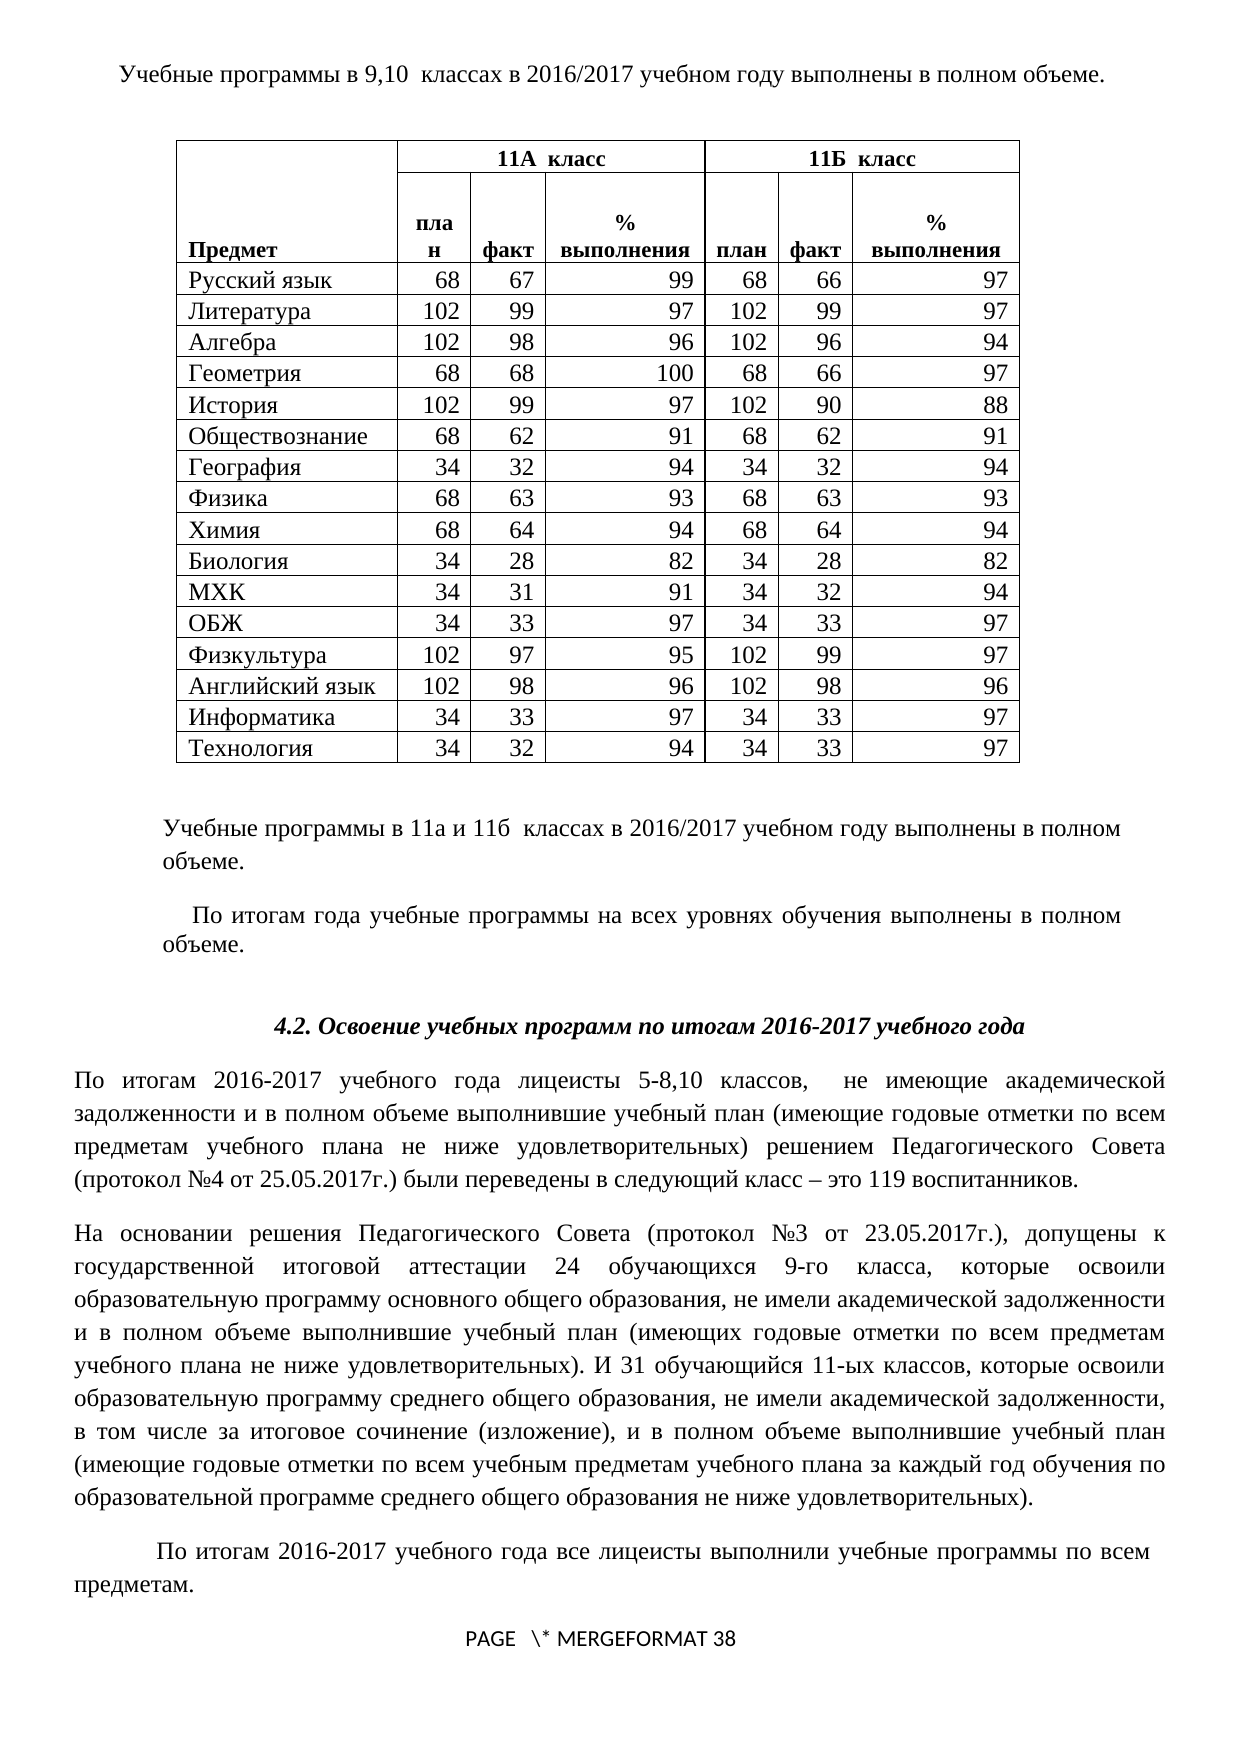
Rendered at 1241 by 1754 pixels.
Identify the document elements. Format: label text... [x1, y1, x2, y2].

table_cell 34 [706, 576, 778, 606]
table_cell Алгебра [177, 326, 397, 356]
table_cell 98 [471, 326, 545, 356]
table_cell 34 [398, 545, 470, 575]
table_cell Русский язык [177, 263, 397, 293]
table_cell 97 [853, 732, 1019, 762]
table_cell 66 [779, 357, 852, 387]
table_cell 64 [471, 513, 545, 543]
table_cell Химия [177, 513, 397, 543]
table_cell 90 [779, 388, 852, 418]
table_cell Литература [177, 295, 397, 325]
table_cell 28 [779, 545, 852, 575]
table_header 11Б класс [706, 141, 1019, 172]
table_cell 68 [706, 263, 778, 293]
table_cell 34 [706, 701, 778, 731]
text По итогам 2016-2017 учебного года лицеисты 5-8,10 классов, не имеющие академической задолженности и в полном объеме выполнившие учебный план (имеющие годовые отметки по всем предметам учебного плана не ниже удовлетворительных) решением Педагогического Совета (протокол №4 от 25.05.2017г.) были переведены в следующий класс – это 119 воспитанников. [74, 1065, 1167, 1193]
table_cell 102 [398, 388, 470, 418]
table_cell 94 [853, 513, 1019, 543]
text Учебные программы в 11а и 11б классах в 2016/2017 учебном году выполнены в полном объеме. [162, 813, 1122, 875]
table_cell 34 [706, 545, 778, 575]
table_cell 96 [546, 326, 704, 356]
table_cell 32 [471, 732, 545, 762]
table_cell 34 [398, 732, 470, 762]
table_cell 97 [546, 388, 704, 418]
table_cell 91 [546, 420, 704, 450]
table_cell Геометрия [177, 357, 397, 387]
table_cell 96 [546, 670, 704, 700]
table_cell ОБЖ [177, 607, 397, 637]
table_cell факт [779, 173, 852, 262]
table_cell 102 [706, 326, 778, 356]
table_cell 94 [853, 326, 1019, 356]
table_cell 102 [398, 295, 470, 325]
table_cell 64 [779, 513, 852, 543]
table_cell Обществознание [177, 420, 397, 450]
table_cell 102 [398, 670, 470, 700]
text По итогам года учебные программы на всех уровнях обучения выполнены в полном объеме. [162, 900, 1122, 957]
table_cell 32 [779, 451, 852, 481]
table_cell 94 [853, 576, 1019, 606]
table_cell 99 [546, 263, 704, 293]
table_cell 32 [471, 451, 545, 481]
table_cell Технология [177, 732, 397, 762]
table_cell 97 [546, 607, 704, 637]
table_cell 97 [471, 638, 545, 668]
table_cell Информатика [177, 701, 397, 731]
table_cell 102 [398, 326, 470, 356]
table_cell Физика [177, 482, 397, 512]
table_cell 33 [471, 701, 545, 731]
table_cell 97 [546, 701, 704, 731]
table_cell 34 [398, 576, 470, 606]
table_cell 99 [779, 295, 852, 325]
table_cell 34 [706, 732, 778, 762]
table_cell 97 [853, 638, 1019, 668]
table_cell 102 [706, 388, 778, 418]
table_cell 68 [398, 263, 470, 293]
table_cell 82 [546, 545, 704, 575]
table_cell % выполнения [546, 173, 704, 262]
text Учебные программы в 9,10 классах в 2016/2017 учебном году выполнены в полном объеме. [44, 59, 1152, 88]
table_cell 93 [546, 482, 704, 512]
table_cell 68 [398, 482, 470, 512]
table_cell 68 [706, 482, 778, 512]
table_cell 93 [853, 482, 1019, 512]
table_cell план [706, 173, 778, 262]
table_cell 94 [546, 513, 704, 543]
table_cell 67 [471, 263, 545, 293]
table_cell 91 [546, 576, 704, 606]
table_cell 32 [779, 576, 852, 606]
table_cell 91 [853, 420, 1019, 450]
table_cell 34 [398, 701, 470, 731]
table_cell 28 [471, 545, 545, 575]
table_cell 68 [706, 357, 778, 387]
table_cell 62 [779, 420, 852, 450]
table_cell География [177, 451, 397, 481]
table_cell 102 [706, 638, 778, 668]
table_cell план [398, 173, 470, 262]
text На основании решения Педагогического Совета (протокол №3 от 23.05.2017г.), допущены к государственной итоговой аттестации 24 обучающихся 9-го класса, которые освоили образовательную программу основного общего образования, не имели академической задолженности и в полном объеме выполнившие учебный план (имеющих годовые отметки по всем предметам учебного плана не ниже удовлетворительных). И 31 обучающийся 11-ых классов, которые освоили образовательную программу среднего общего образования, не имели академической задолженности, в том числе за итоговое сочинение (изложение), и в полном объеме выполнившие учебный план (имеющие годовые отметки по всем учебным предметам учебного плана за каждый год обучения по образовательной программе среднего общего образования не ниже удовлетворительных). [74, 1218, 1167, 1511]
table_cell 95 [546, 638, 704, 668]
table_cell 94 [546, 451, 704, 481]
table_cell Физкультура [177, 638, 397, 668]
table_cell 97 [853, 701, 1019, 731]
table_cell 102 [398, 638, 470, 668]
table_cell 68 [398, 357, 470, 387]
table_cell Английский язык [177, 670, 397, 700]
table_cell 33 [471, 607, 545, 637]
table_cell 97 [546, 295, 704, 325]
table_cell 97 [853, 357, 1019, 387]
table_cell 88 [853, 388, 1019, 418]
table_cell 33 [779, 732, 852, 762]
table_cell 66 [779, 263, 852, 293]
table_cell 94 [546, 732, 704, 762]
table_cell 102 [706, 670, 778, 700]
text По итогам 2016-2017 учебного года все лицеисты выполнили учебные программы по всем предметам. [74, 1536, 1152, 1598]
table_cell 68 [398, 513, 470, 543]
table_cell 98 [779, 670, 852, 700]
table_cell 97 [853, 295, 1019, 325]
table_cell 98 [471, 670, 545, 700]
table_cell 34 [398, 451, 470, 481]
table_cell История [177, 388, 397, 418]
table_cell 99 [471, 388, 545, 418]
table_cell 34 [398, 607, 470, 637]
table_cell 34 [706, 451, 778, 481]
table_cell 34 [706, 607, 778, 637]
table_cell 33 [779, 701, 852, 731]
table_cell 68 [706, 513, 778, 543]
table_cell 102 [706, 295, 778, 325]
table_cell Биология [177, 545, 397, 575]
table_cell % выполнения [853, 173, 1019, 262]
table_cell 82 [853, 545, 1019, 575]
table_cell 68 [398, 420, 470, 450]
table_cell 68 [471, 357, 545, 387]
table_cell МХК [177, 576, 397, 606]
table_cell 68 [706, 420, 778, 450]
table_cell 97 [853, 263, 1019, 293]
table_cell 100 [546, 357, 704, 387]
table_header 11А класс [398, 141, 704, 172]
table_cell 96 [853, 670, 1019, 700]
table_cell 99 [779, 638, 852, 668]
table_cell 97 [853, 607, 1019, 637]
table_cell 63 [471, 482, 545, 512]
table_cell 33 [779, 607, 852, 637]
table_cell 31 [471, 576, 545, 606]
table_cell 94 [853, 451, 1019, 481]
table_cell 63 [779, 482, 852, 512]
table_cell 99 [471, 295, 545, 325]
table_cell 62 [471, 420, 545, 450]
text 4.2. Освоение учебных программ по итогам 2016-2017 учебного года [74, 1011, 1152, 1040]
table_cell факт [471, 173, 545, 262]
table_cell 96 [779, 326, 852, 356]
table_header Предмет [177, 141, 397, 262]
